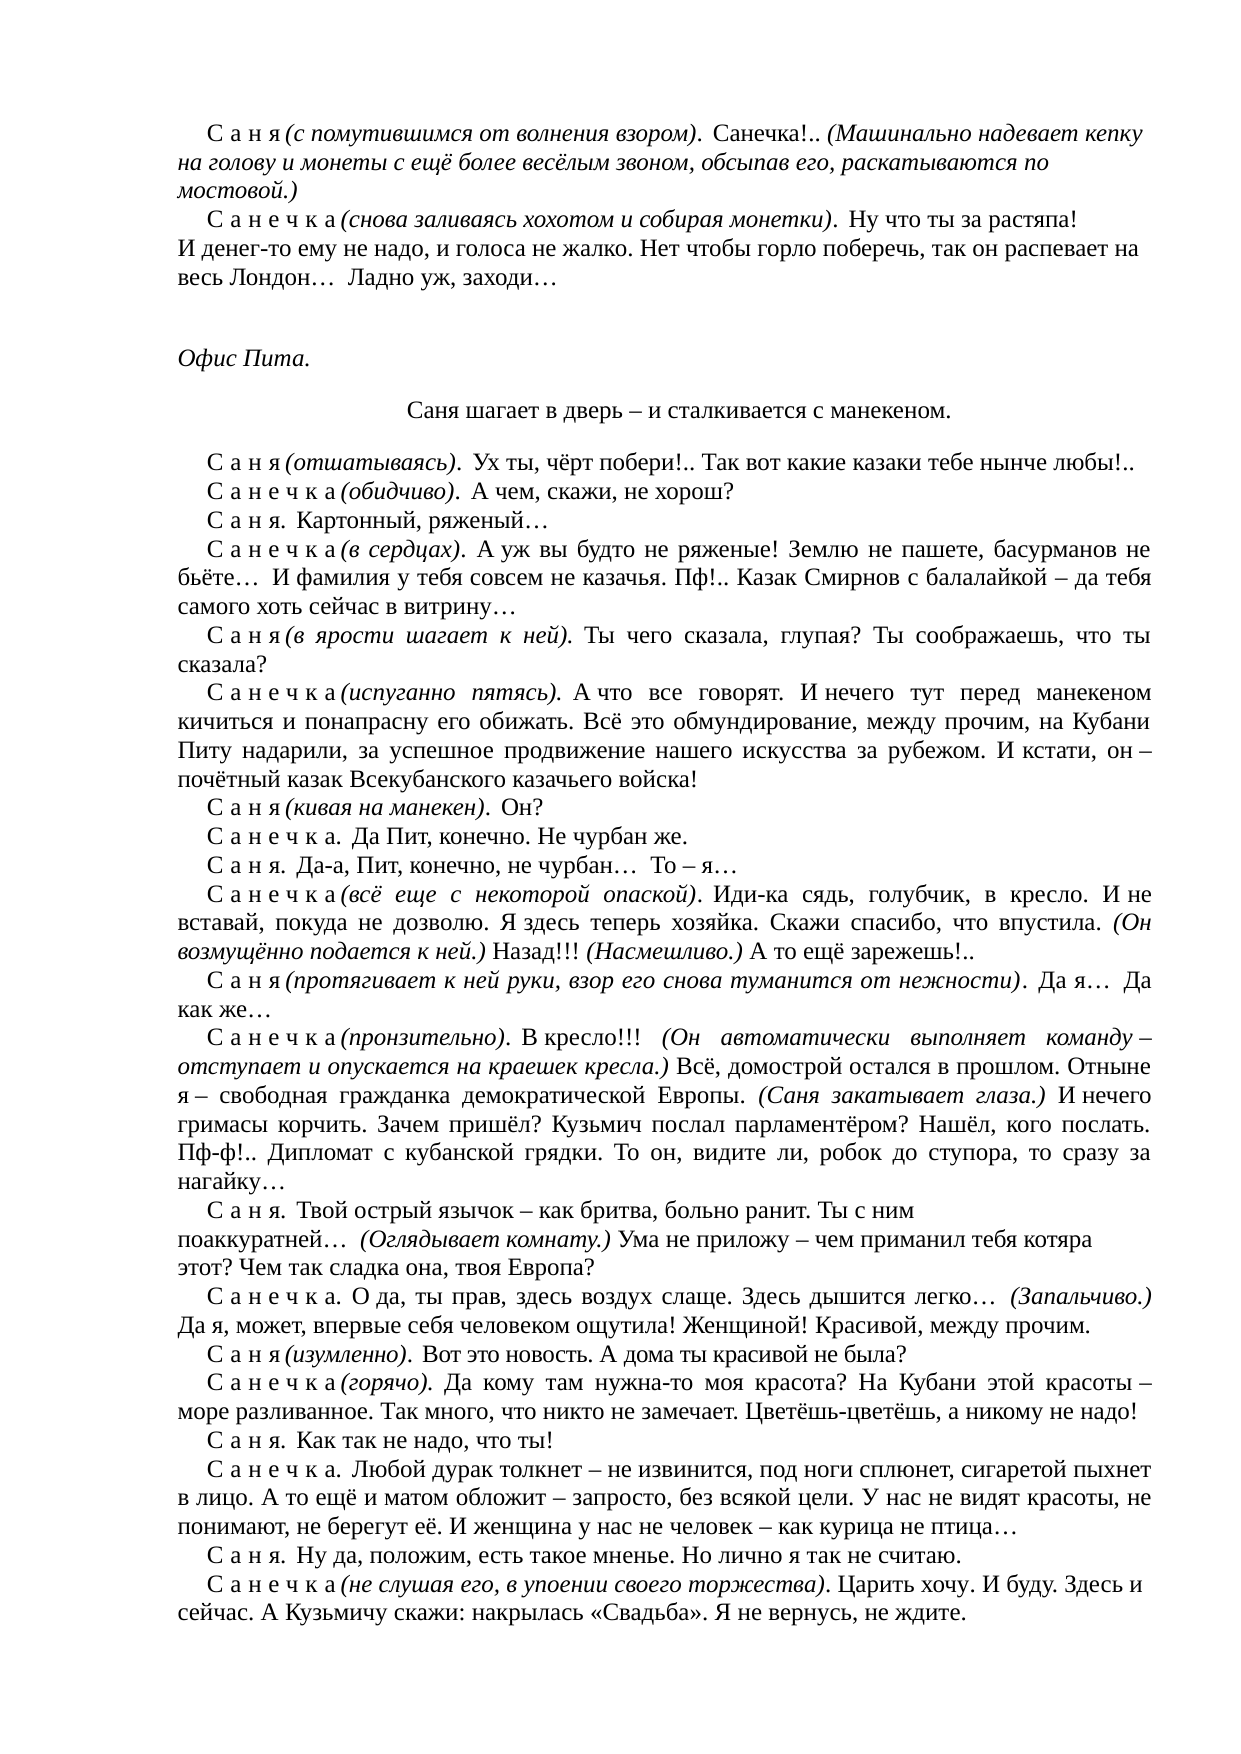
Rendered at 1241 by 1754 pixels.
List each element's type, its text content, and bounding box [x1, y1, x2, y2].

text Саня (отшатываясь). Ух ты, чёрт побери!.. Так вот какие казаки тебе нынче любы!.. [177, 447, 1152, 476]
text Санечка. Да Пит, конечно. Не чурбан же. [177, 821, 1152, 850]
text Санечка. О да, ты прав, здесь воздух слаще. Здесь дышится легко… (Запальчиво.) Да я, может, впервые себя человеком ощутила! Женщиной! Красивой, между прочим. [177, 1281, 1152, 1339]
text Санечка (обидчиво). А чем, скажи, не хорош? [177, 476, 1152, 505]
text Санечка. Любой дурак толкнет – не извинится, под ноги сплюнет, сигаретой пыхнет в лицо. А то ещё и матом обложит – запросто, без всякой цели. У нас не видят красоты, не понимают, не берегут её. И женщина у нас не человек – как курица не птица… [177, 1454, 1152, 1540]
text Санечка (в сердцах). А уж вы будто не ряженые! Землю не пашете, басурманов не бьёте… И фамилия у тебя совсем не казачья. Пф!.. Казак Смирнов с балалайкой – да тебя самого хоть сейчас в витрину… [177, 534, 1152, 620]
text Саня (в ярости шагает к ней). Ты чего сказала, глупая? Ты соображаешь, что ты сказала? [177, 620, 1152, 677]
text Саня шагает в дверь – и сталкивается с манекеном. [177, 395, 1152, 424]
text Саня (протягивает к ней руки, взор его снова туманится от нежности). Да я… Да как же… [177, 965, 1152, 1022]
text Саня. Да-а, Пит, конечно, не чурбан… То – я… [177, 850, 1152, 879]
text Санечка (снова заливаясь хохотом и собирая монетки). Ну что ты за растяпа! И денег-то ему не надо, и голоса не жалко. Нет чтобы горло поберечь, так он распевает на весь Лондон… Ладно уж, заходи… [177, 204, 1152, 291]
text Санечка (всё еще с некоторой опаской). Иди-ка сядь, голубчик, в кресло. И не вставай, покуда не дозволю. Я здесь теперь хозяйка. Скажи спасибо, что впустила. (Он возмущённо подается к ней.) Назад!!! (Насмешливо.) А то ещё зарежешь!.. [177, 879, 1152, 965]
text Саня (с помутившимся от волнения взором). Санечка!.. (Машинально надевает кепку на голову и монеты с ещё более весёлым звоном, обсыпав его, раскатываются по мостовой.) [177, 118, 1152, 204]
text Саня. Как так не надо, что ты! [177, 1425, 1152, 1454]
text Санечка (горячо). Да кому там нужна-то моя красота? На Кубани этой красоты – море разливанное. Так много, что никто не замечает. Цветёшь-цветёшь, а никому не надо! [177, 1367, 1152, 1425]
text Саня (кивая на манекен). Он? [177, 792, 1152, 821]
text Санечка (не слушая его, в упоении своего торжества). Царить хочу. И буду. Здесь и сейчас. А Кузьмичу скажи: накрылась «Свадьба». Я не вернусь, не ждите. [177, 1569, 1152, 1626]
text Саня. Картонный, ряженый… [177, 505, 1152, 534]
text Санечка (пронзительно). В кресло!!! (Он автоматически выполняет команду – отступает и опускается на краешек кресла.) Всё, домострой остался в прошлом. Отныне я – свободная гражданка демократической Европы. (Саня закатывает глаза.) И нечего гримасы корчить. Зачем пришёл? Кузьмич послал парламентёром? Нашёл, кого послать. Пф-ф!.. Дипломат с кубанской грядки. То он, видите ли, робок до ступора, то сразу за нагайку… [177, 1022, 1152, 1195]
text Саня (изумленно). Вот это новость. А дома ты красивой не была? [177, 1339, 1152, 1367]
text Санечка (испуганно пятясь). А что все говорят. И нечего тут перед манекеном кичиться и понапрасну его обижать. Всё это обмундирование, между прочим, на Кубани Питу надарили, за успешное продвижение нашего искусства за рубежом. И кстати, он – почётный казак Всекубанского казачьего войска! [177, 677, 1152, 792]
text Саня. Твой острый язычок – как бритва, больно ранит. Ты с ним поаккуратней… (Оглядывает комнату.) Ума не приложу – чем приманил тебя котяра этот? Чем так сладка она, твоя Европа? [177, 1195, 1152, 1281]
text Офис Пита. [177, 343, 1152, 371]
text Саня. Ну да, положим, есть такое мненье. Но лично я так не считаю. [177, 1540, 1152, 1569]
